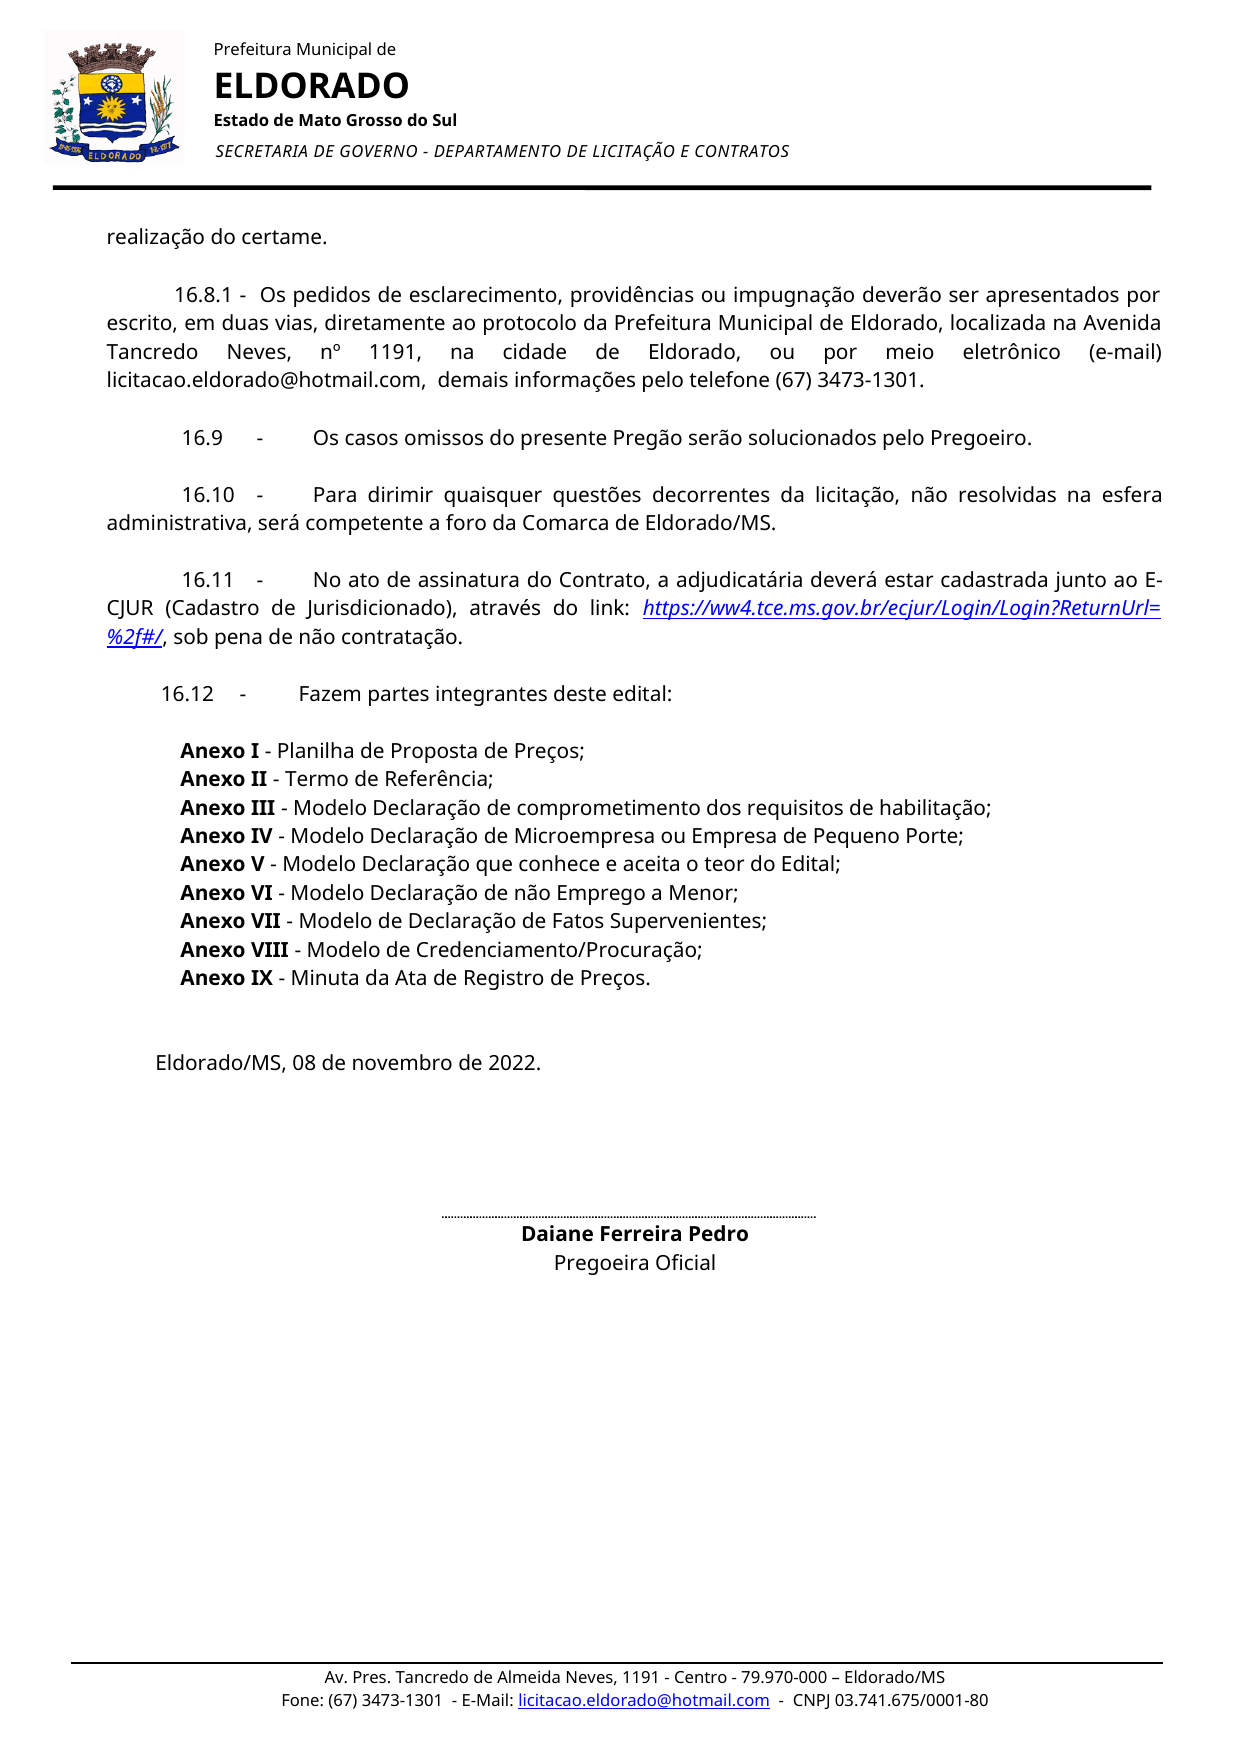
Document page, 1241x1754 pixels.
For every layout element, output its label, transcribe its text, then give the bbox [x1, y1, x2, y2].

text 16.11 - No ato de assinatura do Contrato, a adjudicatária deverá estar cadastrada junto ao E-CJUR (Cadastro de Jurisdicionado), através do link: https://ww4.tce.ms.gov.br/ecjur/Login/Login?ReturnUrl=%2f#/, sob pena de não contratação. [106, 565, 1163, 650]
text Anexo IX - Minuta da Ata de Registro de Preços. [165, 963, 1163, 992]
text 16.12 - Fazem partes integrantes deste edital: [106, 679, 1163, 707]
text Pregoeira Oficial [106, 1248, 1163, 1276]
text Anexo III - Modelo Declaração de comprometimento dos requisitos de habilitação; [165, 793, 1163, 821]
text 16.10 - Para dirimir quaisquer questões decorrentes da licitação, não resolvidas na esfera administrativa, será competente a foro da Comarca de Eldorado/MS. [106, 480, 1163, 537]
picture [43, 30, 184, 165]
text Anexo IV - Modelo Declaração de Microempresa ou Empresa de Pequeno Porte; [165, 821, 1163, 849]
text Anexo VIII - Modelo de Credenciamento/Procuração; [165, 935, 1163, 963]
text Eldorado/MS, 08 de novembro de 2022. [106, 1048, 1163, 1077]
text Anexo II - Termo de Referência; [165, 764, 1163, 793]
text 16.8.1 - Os pedidos de esclarecimento, providências ou impugnação deverão ser apresentados por escrito, em duas vias, diretamente ao protocolo da Prefeitura Municipal de Eldorado, localizada na Avenida Tancredo Neves, nº 1191, na cidade de Eldorado, ou por meio eletrônico (e-mail) licitacao.eldorado@hotmail.com, demais informações pelo telefone (67) 3473-1301. [106, 280, 1163, 394]
text Anexo VI - Modelo Declaração de não Emprego a Menor; [165, 878, 1163, 906]
text Anexo V - Modelo Declaração que conhece e aceita o teor do Edital; [165, 849, 1163, 878]
text Daiane Ferreira Pedro [106, 1219, 1163, 1248]
text Anexo VII - Modelo de Declaração de Fatos Supervenientes; [165, 906, 1163, 935]
text Anexo I - Planilha de Proposta de Preços; [165, 736, 1163, 764]
text 16.9 - Os casos omissos do presente Pregão serão solucionados pelo Pregoeiro. [106, 423, 1163, 451]
text 16.8 - Acolhida a petição contra o ato convocatório, será designada nova data para a realização do certame. [106, 222, 1163, 251]
